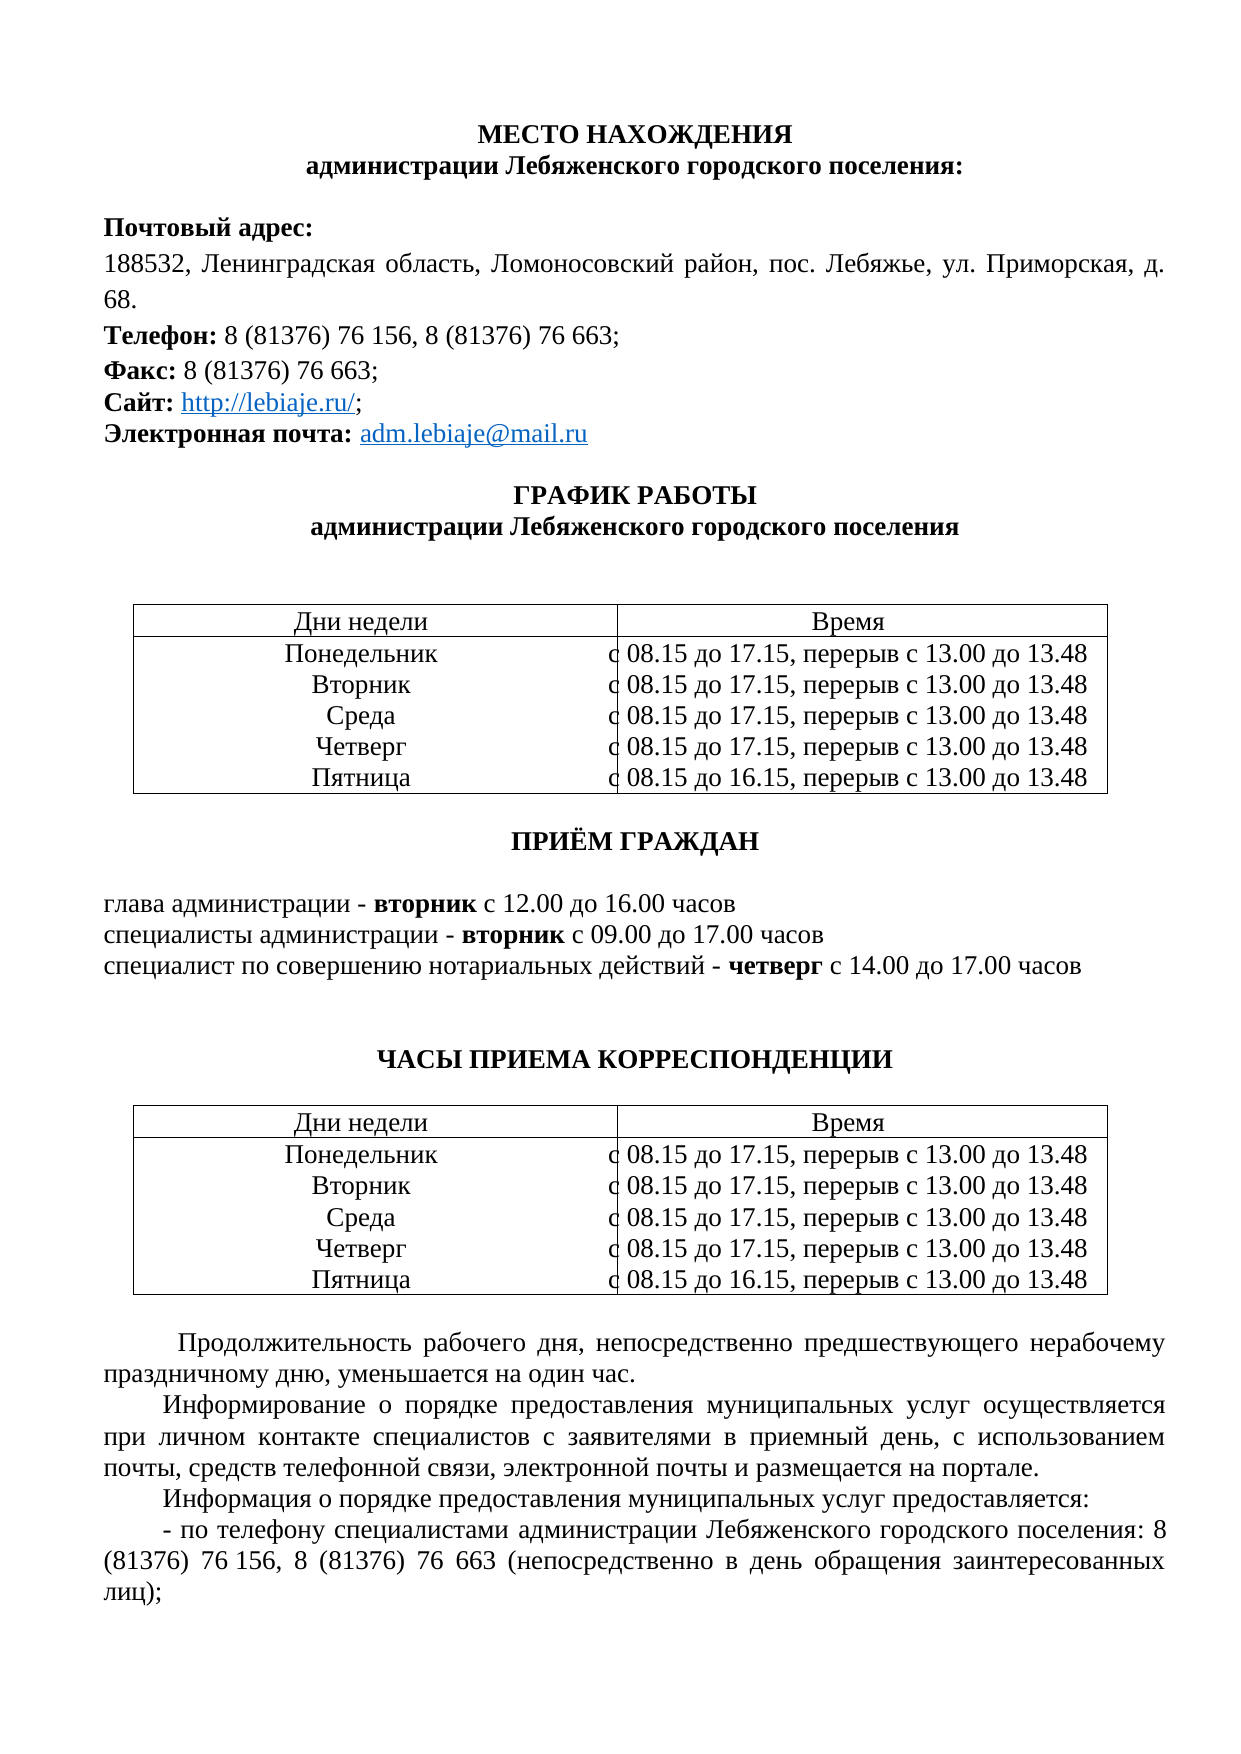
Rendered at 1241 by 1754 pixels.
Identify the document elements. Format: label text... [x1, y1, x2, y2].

table_header Время [618, 1106, 1107, 1137]
text ЧАСЫ ПРИЕМА КОРРЕСПОНДЕНЦИИ [103, 1043, 1167, 1074]
table_cell с 08.15 до 17.15, перерыв с 13.00 до 13.48 [618, 1201, 1107, 1232]
text ПРИЁМ ГРАЖДАН [103, 825, 1167, 856]
table_cell с 08.15 до 17.15, перерыв с 13.00 до 13.48 [618, 668, 1107, 699]
table_cell с 08.15 до 16.15, перерыв с 13.00 до 13.48 [618, 1263, 1107, 1294]
text Почтовый адрес: [103, 212, 1167, 243]
table_cell с 08.15 до 16.15, перерыв с 13.00 до 13.48 [618, 761, 1107, 793]
table_header Время [618, 605, 1107, 636]
text Продолжительность рабочего дня, непосредственно предшествующего нерабочему праздничному дню, уменьшается на один час. [103, 1326, 1167, 1388]
text Информирование о порядке предоставления муниципальных услуг осуществляется при личном контакте специалистов с заявителями в приемный день, с использованием почты, средств телефонной связи, электронной почты и размещается на портале. [103, 1388, 1167, 1482]
table_cell Пятница [134, 1263, 617, 1294]
table_cell с 08.15 до 17.15, перерыв с 13.00 до 13.48 [618, 1232, 1107, 1263]
table_header Дни недели [134, 1106, 617, 1137]
text специалисты администрации - вторник с 09.00 до 17.00 часов [103, 918, 1167, 949]
table_cell с 08.15 до 17.15, перерыв с 13.00 до 13.48 [618, 637, 1107, 668]
table_cell Четверг [134, 1232, 617, 1263]
text администрации Лебяженского городского поселения: [103, 149, 1167, 180]
table_cell Понедельник [134, 1138, 617, 1169]
text МЕСТО НАХОЖДЕНИЯ [103, 118, 1167, 149]
text Сайт: http://lebiaje.ru/; [103, 386, 1167, 417]
text 188532, Ленинградская область, Ломоносовский район, пос. Лебяжье, ул. Приморская, д. 68. [103, 247, 1167, 314]
table_cell с 08.15 до 17.15, перерыв с 13.00 до 13.48 [618, 1170, 1107, 1201]
table_cell с 08.15 до 17.15, перерыв с 13.00 до 13.48 [618, 1138, 1107, 1169]
table_cell Вторник [134, 1170, 617, 1201]
table_cell Вторник [134, 668, 617, 699]
text специалист по совершению нотариальных действий - четверг с 14.00 до 17.00 часов [103, 949, 1167, 981]
table_cell с 08.15 до 17.15, перерыв с 13.00 до 13.48 [618, 699, 1107, 730]
text Информация о порядке предоставления муниципальных услуг предоставляется: [103, 1482, 1167, 1513]
text администрации Лебяженского городского поселения [103, 510, 1167, 541]
text глава администрации - вторник с 12.00 до 16.00 часов [103, 887, 1167, 918]
text Факс: 8 (81376) 76 663; [103, 354, 1167, 386]
text Электронная почта: adm.lebiaje@mail.ru [103, 417, 1167, 448]
table_cell Пятница [134, 761, 617, 793]
table_cell Четверг [134, 730, 617, 761]
text Телефон: 8 (81376) 76 156, 8 (81376) 76 663; [103, 319, 1167, 350]
table_cell Среда [134, 1201, 617, 1232]
table_cell с 08.15 до 17.15, перерыв с 13.00 до 13.48 [618, 730, 1107, 761]
table_header Дни недели [134, 605, 617, 636]
text ГРАФИК РАБОТЫ [103, 479, 1167, 510]
table_cell Среда [134, 699, 617, 730]
table_cell Понедельник [134, 637, 617, 668]
text - по телефону специалистами администрации Лебяженского городского поселения: 8 (81376) 76 156, 8 (81376) 76 663 (непосредственно в день обращения заинтересованных лиц); [103, 1513, 1167, 1607]
